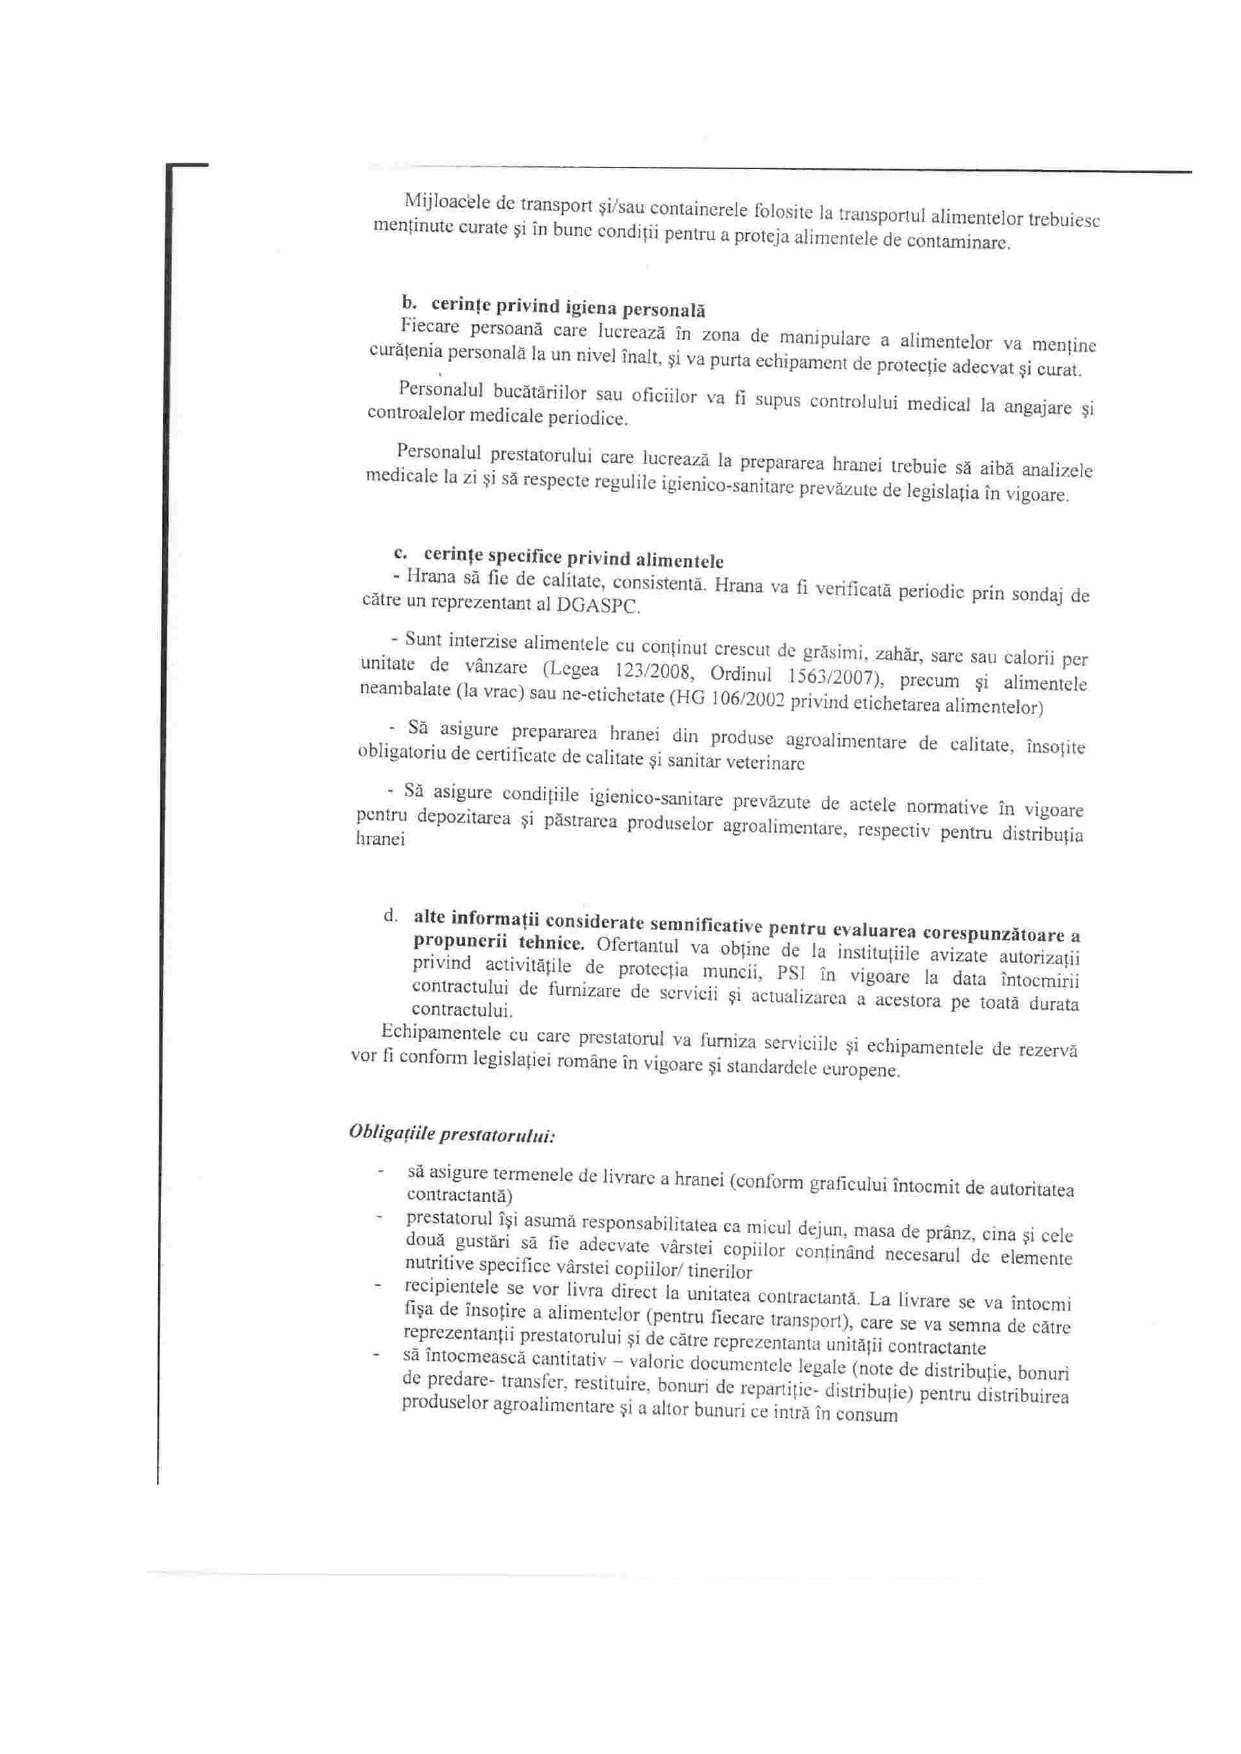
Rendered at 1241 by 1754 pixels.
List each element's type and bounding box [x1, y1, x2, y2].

picture [141, 73, 1206, 1579]
